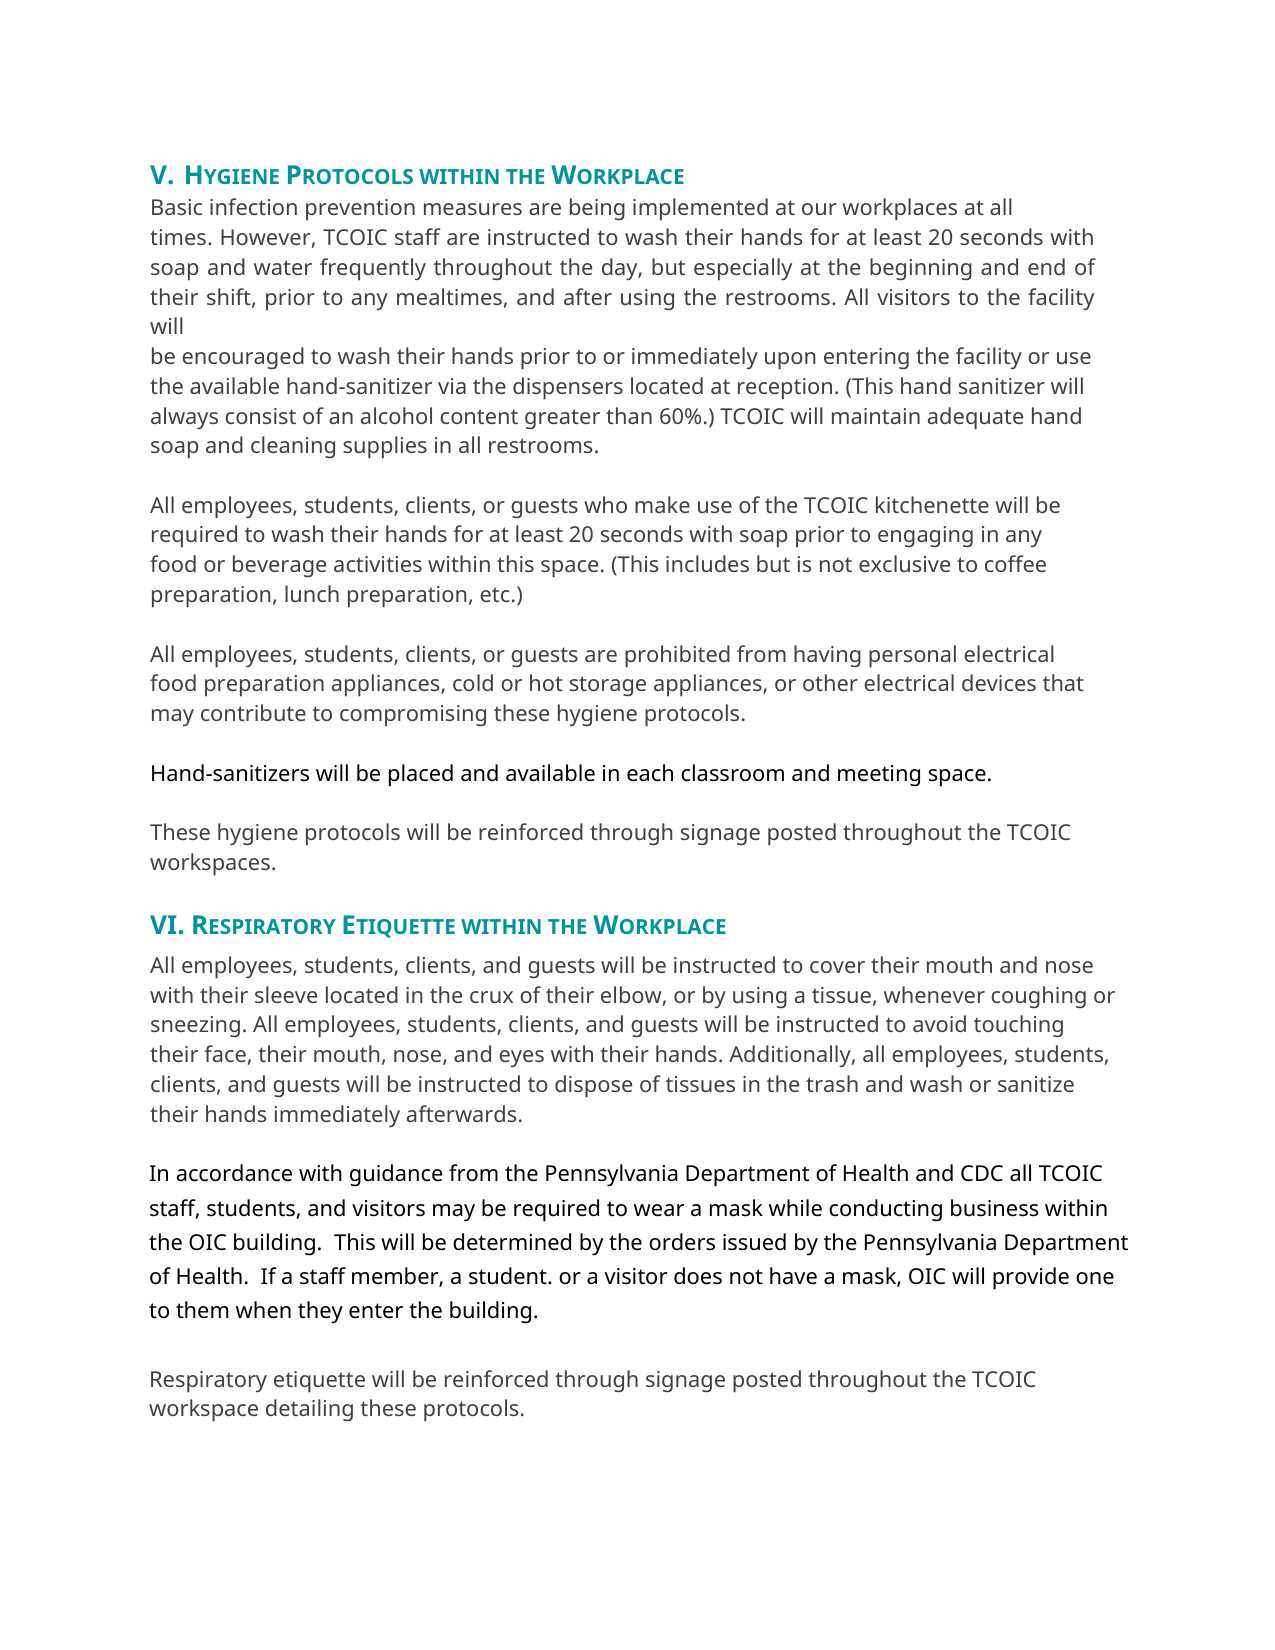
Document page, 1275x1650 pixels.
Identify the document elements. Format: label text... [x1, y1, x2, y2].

text times. However, TCOIC staff are instructed to wash their hands for at least 20 seconds with soap and water frequently throughout the day, but especially at the beginning and end of their shift, prior to any mealtimes, and after using the restrooms. All visitors to the facility will [150, 222, 1097, 341]
text All employees, students, clients, or guests who make use of the TCOIC kitchenette will be required to wash their hands for at least 20 seconds with soap prior to engaging in any food or beverage activities within this space. (This includes but is not exclusive to coffee preparation, lunch preparation, etc.) [150, 490, 1094, 609]
list RESPIRATORY ETIQUETTE WITHIN THE WORKPLACE [150, 907, 1137, 942]
text All employees, students, clients, and guests will be instructed to cover their mouth and nose with their sleeve located in the crux of their elbow, or by using a tissue, whenever coughing or sneezing. All employees, students, clients, and guests will be instructed to avoid touching their face, their mouth, nose, and eyes with their hands. Additionally, all employees, students, clients, and guests will be instructed to dispose of tissues in the trash and wash or sanitize their hands immediately afterwards. [150, 950, 1116, 1128]
text These hygiene protocols will be reinforced through signage posted throughout the TCOIC workspaces. [150, 817, 1137, 877]
text Respiratory etiquette will be reinforced through signage posted throughout the TCOIC workspace detailing these protocols. [149, 1363, 1071, 1423]
list HYGIENE PROTOCOLS WITHIN THE WORKPLACE [150, 156, 1137, 192]
text All employees, students, clients, or guests are prohibited from having personal electrical food preparation appliances, cold or hot storage appliances, or other electrical devices that may contribute to compromising these hygiene protocols. [150, 639, 1094, 728]
text Basic infection prevention measures are being implemented at our workplaces at all [150, 192, 1137, 222]
text be encouraged to wash their hands prior to or immediately upon entering the facility or use the available hand-sanitizer via the dispensers located at reception. (This hand sanitizer will always consist of an alcohol content greater than 60%.) TCOIC will maintain adequate hand soap and cleaning supplies in all restrooms. [150, 341, 1103, 460]
text In accordance with guidance from the Pennsylvania Department of Health and CDC all TCOIC staff, students, and visitors may be required to wear a mask while conducting business within the OIC building. This will be determined by the orders issued by the Pennsylvania Department of Health. If a staff member, a student. or a visitor does not have a mask, OIC will provide one to them when they enter the building. [149, 1158, 1137, 1325]
text Hand-sanitizers will be placed and available in each classroom and meeting space. [150, 758, 1137, 788]
